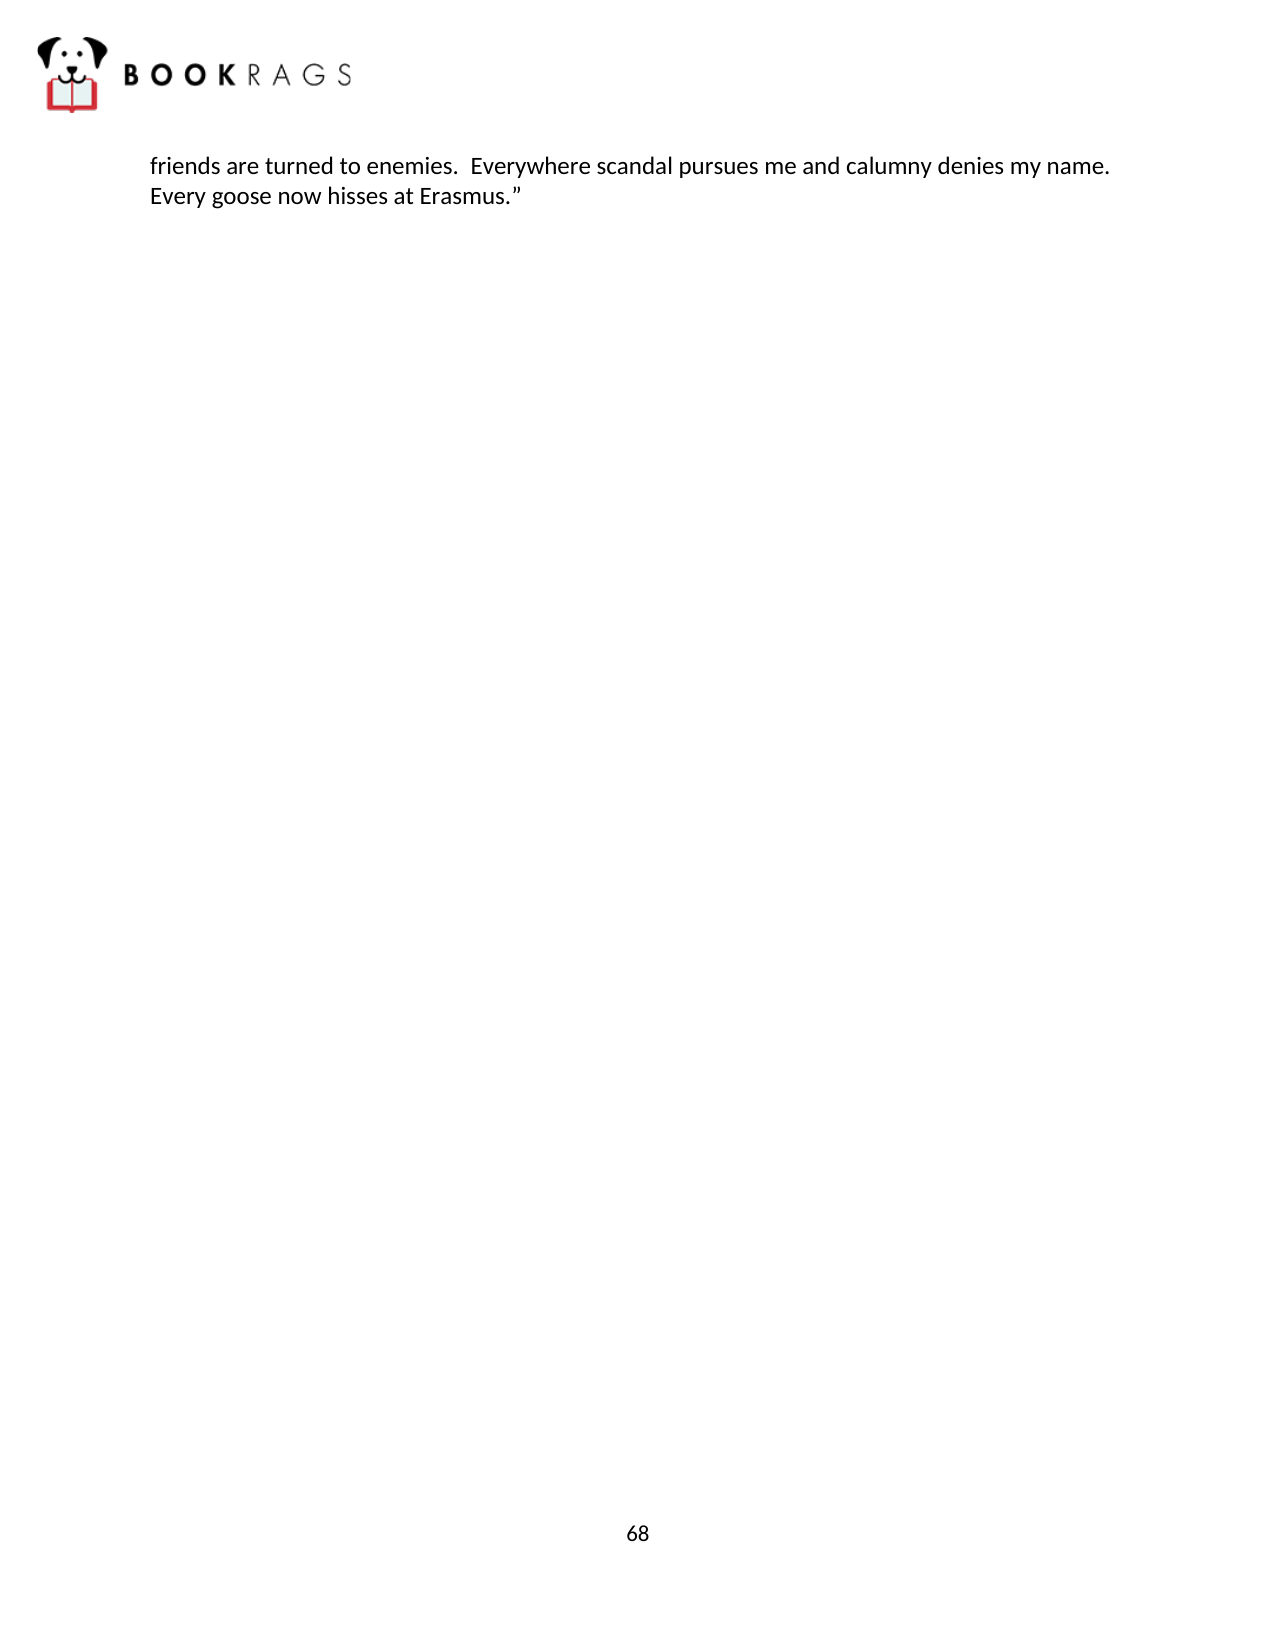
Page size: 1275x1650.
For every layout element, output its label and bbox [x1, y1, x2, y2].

picture [37, 37, 351, 113]
text [150, 150, 1125, 211]
